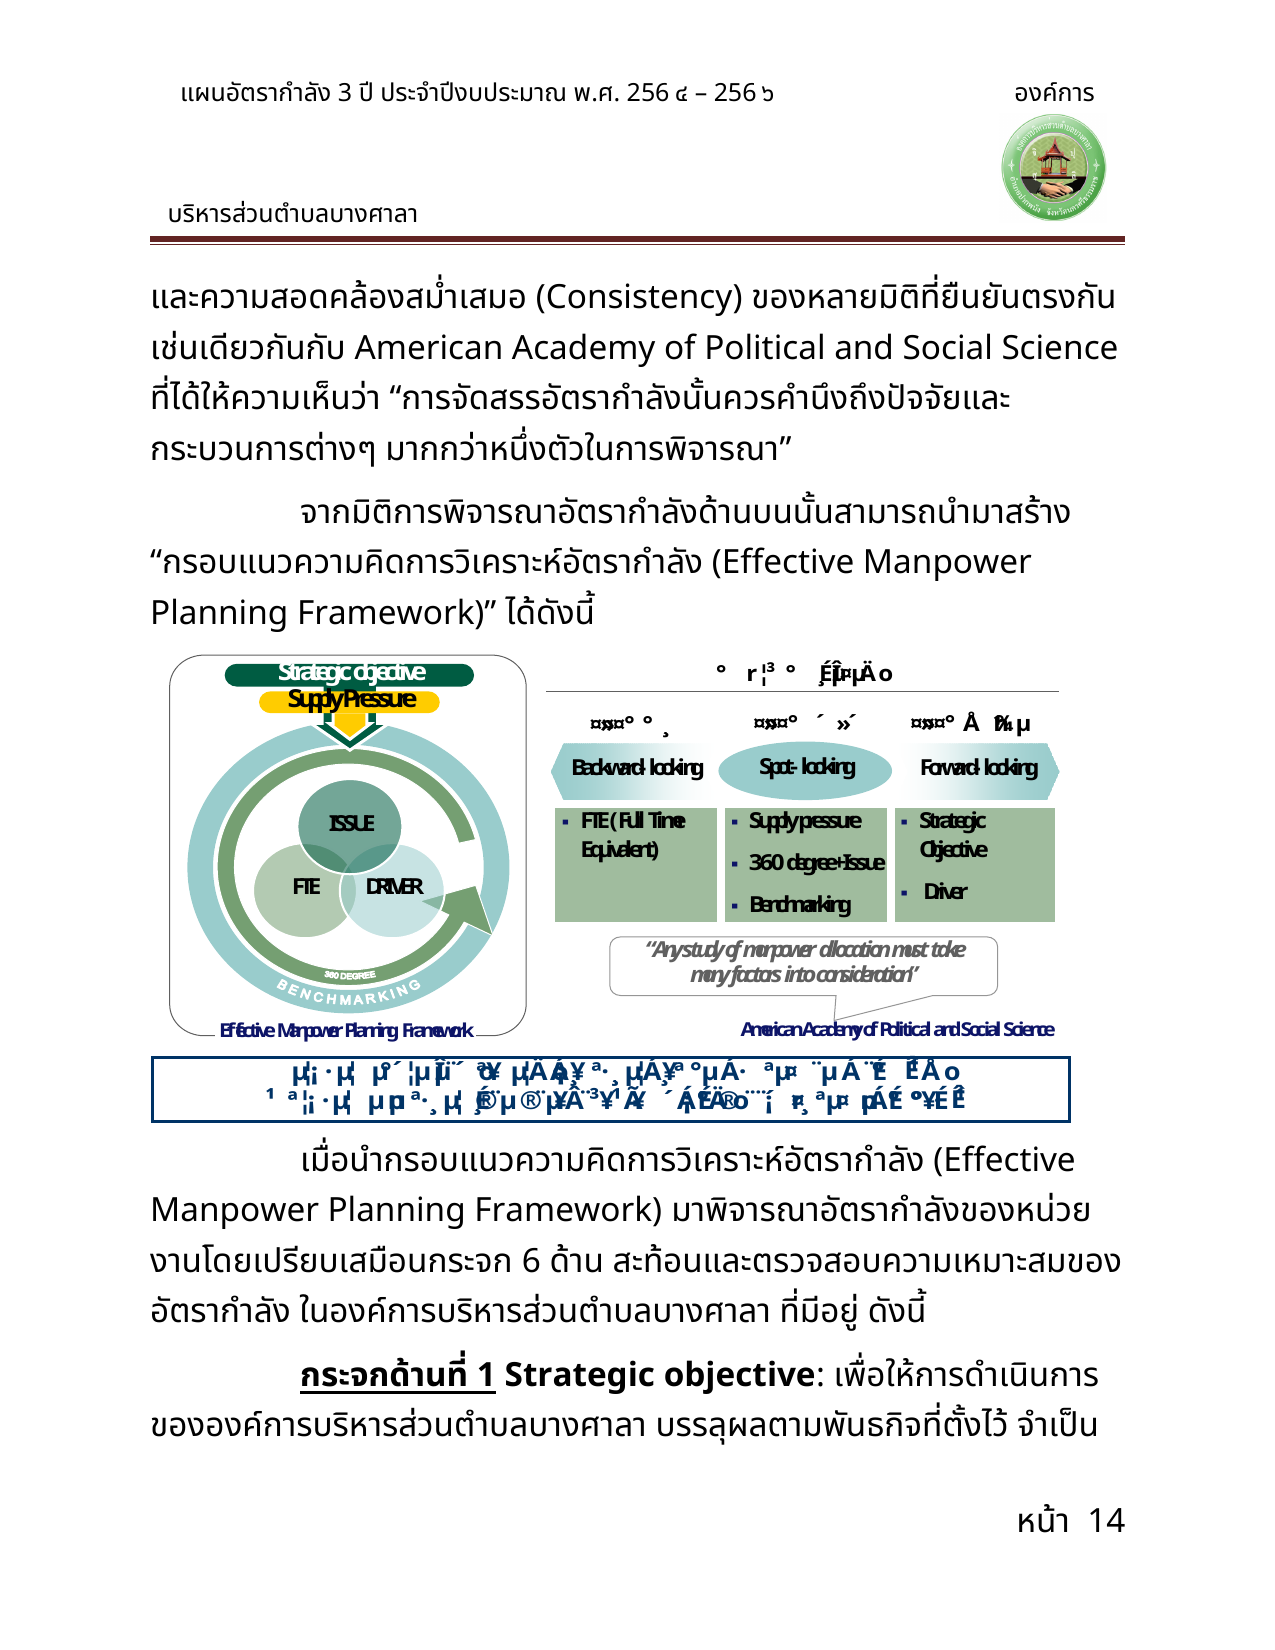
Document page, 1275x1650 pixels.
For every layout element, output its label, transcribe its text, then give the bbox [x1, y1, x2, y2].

picture [999, 113, 1108, 223]
text จากมิติการพิจารณาอัตรากำลังด้านบนนั้นสามารถนำมาสร้าง “กรอบแนวความคิดการวิเคราะห์อัตรากำลัง (Effective Manpower Planning Framework)” ได้ดังนี้ [150, 488, 1125, 639]
text เมื่อนำกรอบแนวความคิดการวิเคราะห์อัตรากำลัง (Effective Manpower Planning Framework) มาพิจารณาอัตรากำลังของหน่วยงานโดยเปรียบเสมือนกระจก 6 ด้าน สะท้อนและตรวจสอบความเหมาะสมของอัตรากำลัง ในองค์การบริหารส่วนตำบลบางศาลา ที่มีอยู่ ดังนี้ [150, 1136, 1125, 1338]
